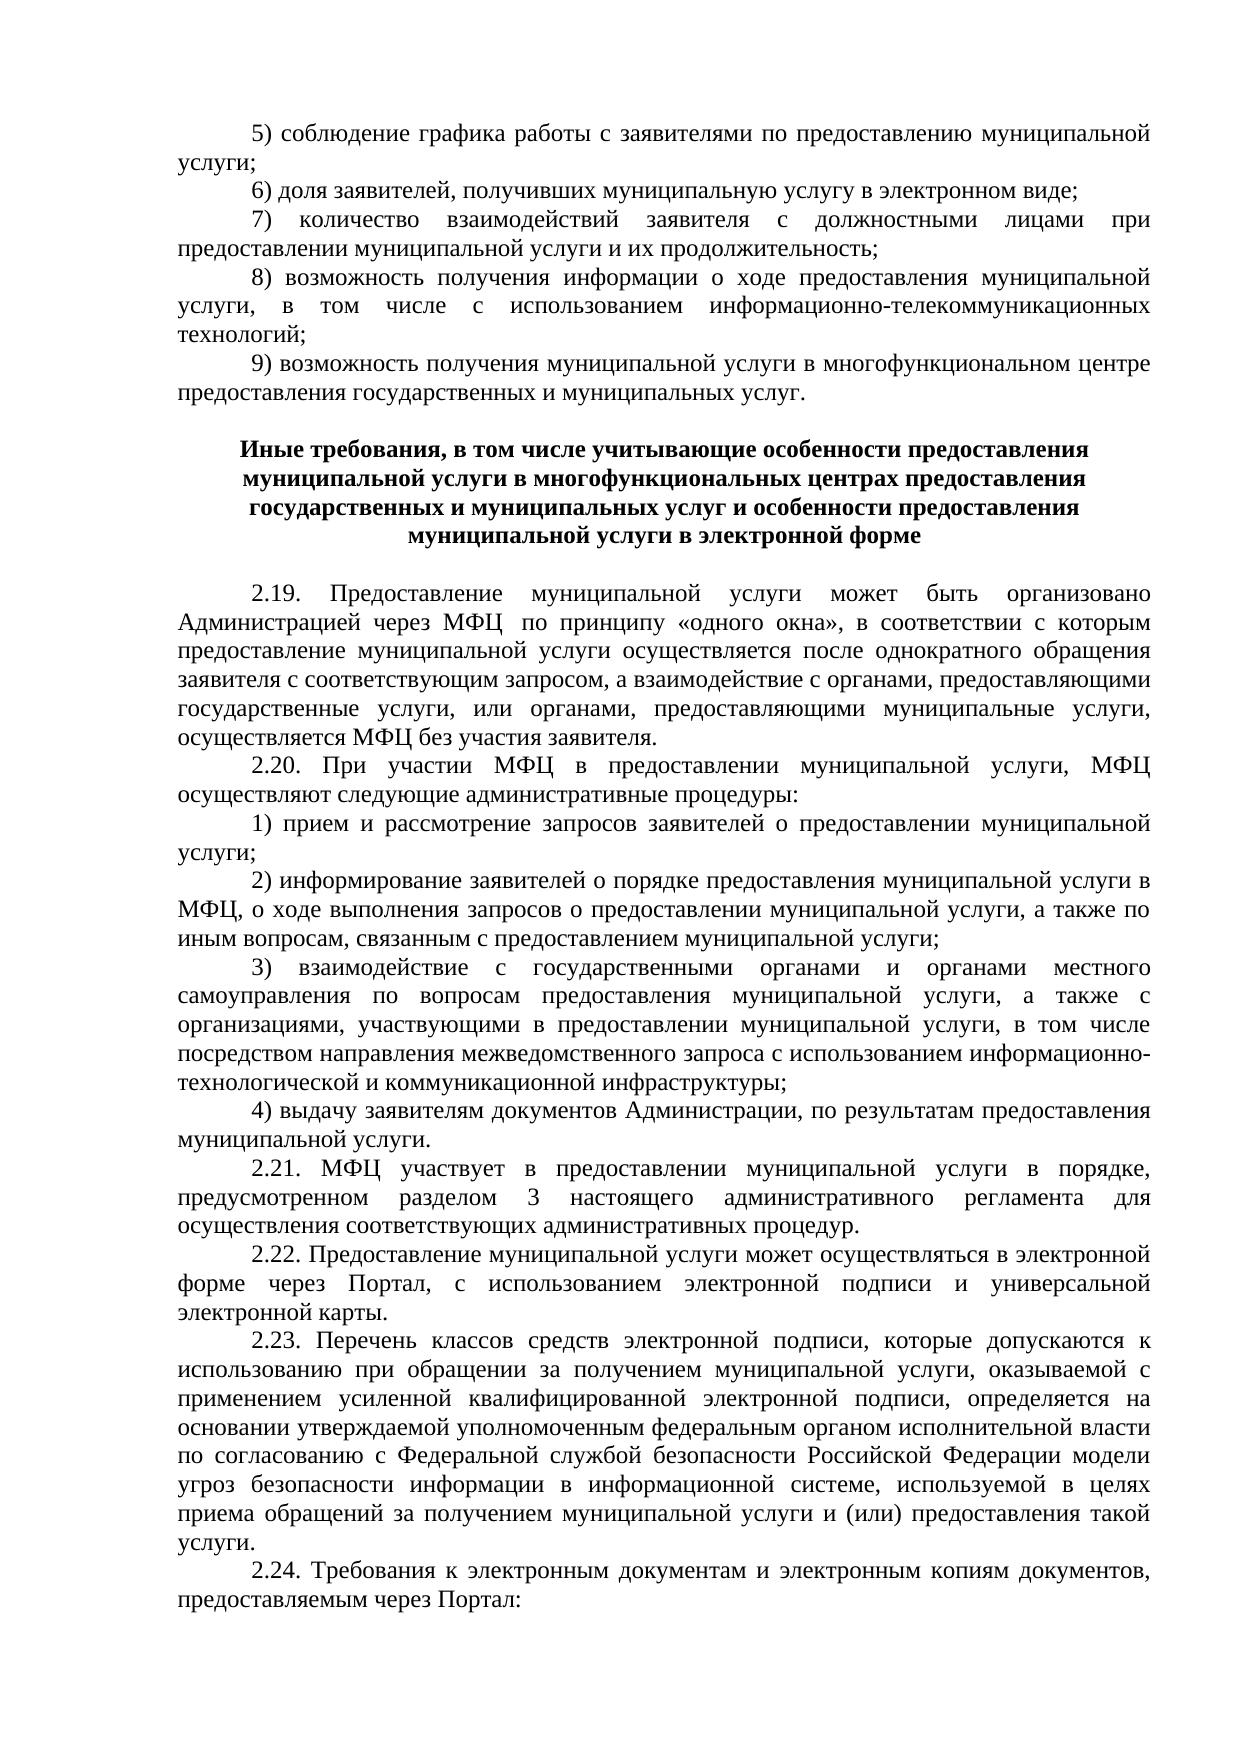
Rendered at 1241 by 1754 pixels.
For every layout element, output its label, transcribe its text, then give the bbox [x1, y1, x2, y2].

text 1) прием и рассмотрение запросов заявителей о предоставлении муниципальной услуги; [177, 808, 1152, 866]
text 3) взаимодействие с государственными органами и органами местного самоуправления по вопросам предоставления муниципальной услуги, а также с организациями, участвующими в предоставлении муниципальной услуги, в том числе посредством направления межведомственного запроса с использованием информационно-технологической и коммуникационной инфраструктуры; [177, 952, 1152, 1096]
text Иные требования, в том числе учитывающие особенности предоставления муниципальной услуги в многофункциональных центрах предоставления государственных и муниципальных услуг и особенности предоставления муниципальной услуги в электронной форме [177, 434, 1152, 549]
text 2.21. МФЦ участвует в предоставлении муниципальной услуги в порядке, предусмотренном разделом 3 настоящего административного регламента для осуществления соответствующих административных процедур. [177, 1153, 1152, 1239]
text 4) выдачу заявителям документов Администрации, по результатам предоставления муниципальной услуги. [177, 1096, 1152, 1153]
text 7) количество взаимодействий заявителя с должностными лицами при предоставлении муниципальной услуги и их продолжительность; [177, 204, 1152, 262]
text 2) информирование заявителей о порядке предоставления муниципальной услуги в МФЦ, о ходе выполнения запросов о предоставлении муниципальной услуги, а также по иным вопросам, связанным с предоставлением муниципальной услуги; [177, 866, 1152, 952]
text 2.19. Предоставление муниципальной услуги может быть организовано Администрацией через МФЦ по принципу «одного окна», в соответствии с которым предоставление муниципальной услуги осуществляется после однократного обращения заявителя с соответствующим запросом, а взаимодействие с органами, предоставляющими государственные услуги, или органами, предоставляющими муниципальные услуги, осуществляется МФЦ без участия заявителя. [177, 578, 1152, 751]
text 2.22. Предоставление муниципальной услуги может осуществляться в электронной форме через Портал, с использованием электронной подписи и универсальной электронной карты. [177, 1239, 1152, 1326]
text 8) возможность получения информации о ходе предоставления муниципальной услуги, в том числе с использованием информационно-телекоммуникационных технологий; [177, 262, 1152, 348]
text 5) соблюдение графика работы с заявителями по предоставлению муниципальной услуги; [177, 118, 1152, 176]
text 6) доля заявителей, получивших муниципальную услугу в электронном виде; [177, 176, 1152, 204]
text 2.23. Перечень классов средств электронной подписи, которые допускаются к использованию при обращении за получением муниципальной услуги, оказываемой с применением усиленной квалифицированной электронной подписи, определяется на основании утверждаемой уполномоченным федеральным органом исполнительной власти по согласованию с Федеральной службой безопасности Российской Федерации модели угроз безопасности информации в информационной системе, используемой в целях приема обращений за получением муниципальной услуги и (или) предоставления такой услуги. [177, 1326, 1152, 1556]
text 9) возможность получения муниципальной услуги в многофункциональном центре предоставления государственных и муниципальных услуг. [177, 348, 1152, 406]
text 2.24. Требования к электронным документам и электронным копиям документов, предоставляемым через Портал: [177, 1556, 1152, 1613]
text 2.20. При участии МФЦ в предоставлении муниципальной услуги, МФЦ осуществляют следующие административные процедуры: [177, 751, 1152, 808]
